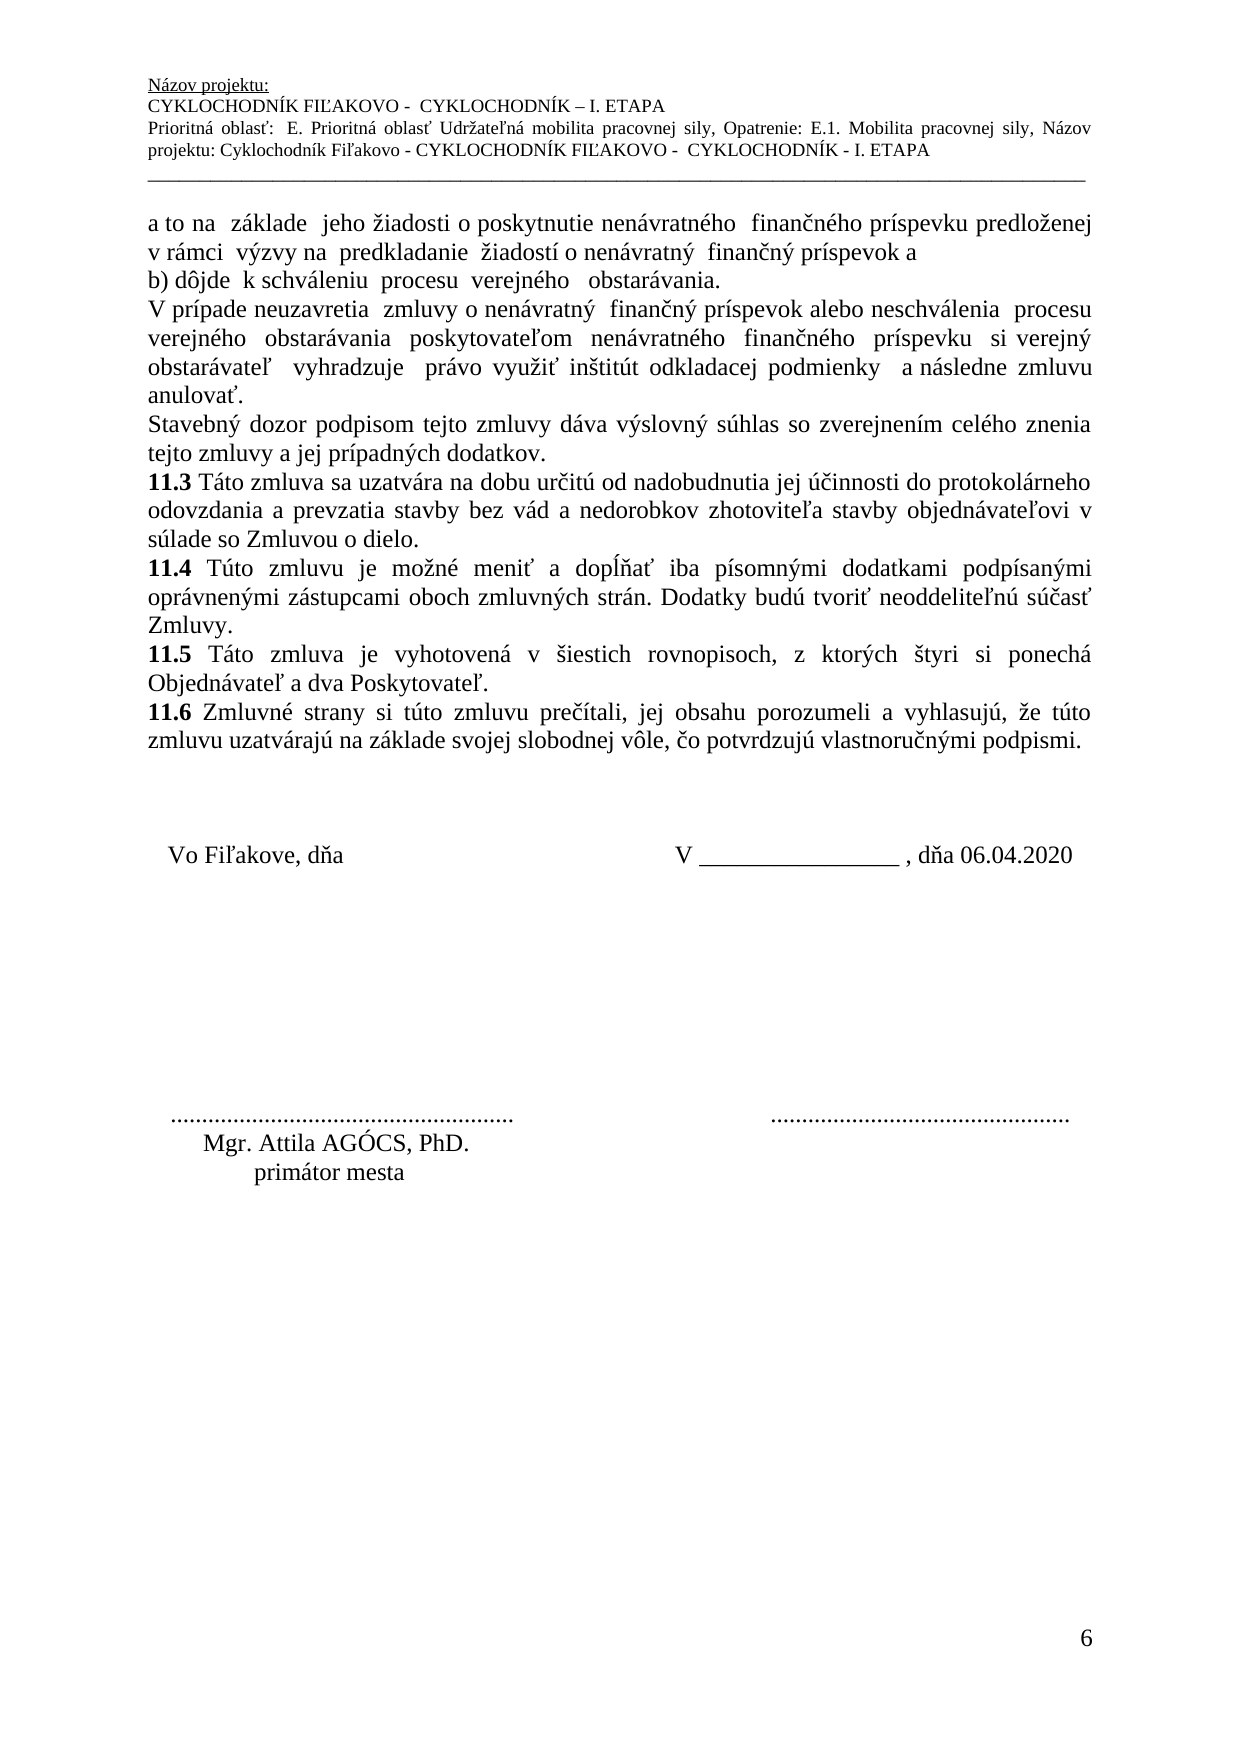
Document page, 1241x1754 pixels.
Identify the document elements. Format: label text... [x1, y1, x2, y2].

text 11.5 Táto zmluva je vyhotovená v šiestich rovnopisoch, z ktorých štyri si ponechá Objednávateľ a dva Poskytovateľ. [148, 639, 1093, 697]
text Mgr. Attila AGÓCS, PhD. [148, 1128, 1093, 1157]
text primátor mesta [148, 1157, 1093, 1186]
text 11.6 Zmluvné strany si túto zmluvu prečítali, jej obsahu porozumeli a vyhlasujú, že túto zmluvu uzatvárajú na základe svojej slobodnej vôle, čo potvrdzujú vlastnoručnými podpismi. [148, 697, 1093, 754]
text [148, 208, 1093, 266]
text 11.3 Táto zmluva sa uzatvára na dobu určitú od nadobudnutia jej účinnosti do protokolárneho odovzdania a prevzatia stavby bez vád a nedorobkov zhotoviteľa stavby objednávateľovi v súlade so Zmluvou o dielo. [148, 467, 1093, 553]
text V prípade neuzavretia zmluvy o nenávratný finančný príspevok alebo neschválenia procesu verejného obstarávania poskytovateľom nenávratného finančného príspevku si verejný obstarávateľ vyhradzuje právo využiť inštitút odkladacej podmienky a následne zmluvu anulovať. [148, 294, 1093, 409]
text b) dôjde k schváleniu procesu verejného obstarávania. [148, 266, 1093, 294]
text Stavebný dozor podpisom tejto zmluvy dáva výslovný súhlas so zverejnením celého znenia tejto zmluvy a jej prípadných dodatkov. [148, 409, 1093, 467]
text Vo Fiľakove, dňa V ________________ , dňa 06.04.2020 [148, 841, 1093, 869]
text 11.4 Túto zmluvu je možné meniť a dopĺňať iba písomnými dodatkami podpísanými oprávnenými zástupcami oboch zmluvných strán. Dodatky budú tvoriť neoddeliteľnú súčasť Zmluvy. [148, 553, 1093, 639]
text ....................................................... ................................................ [148, 1099, 1093, 1128]
